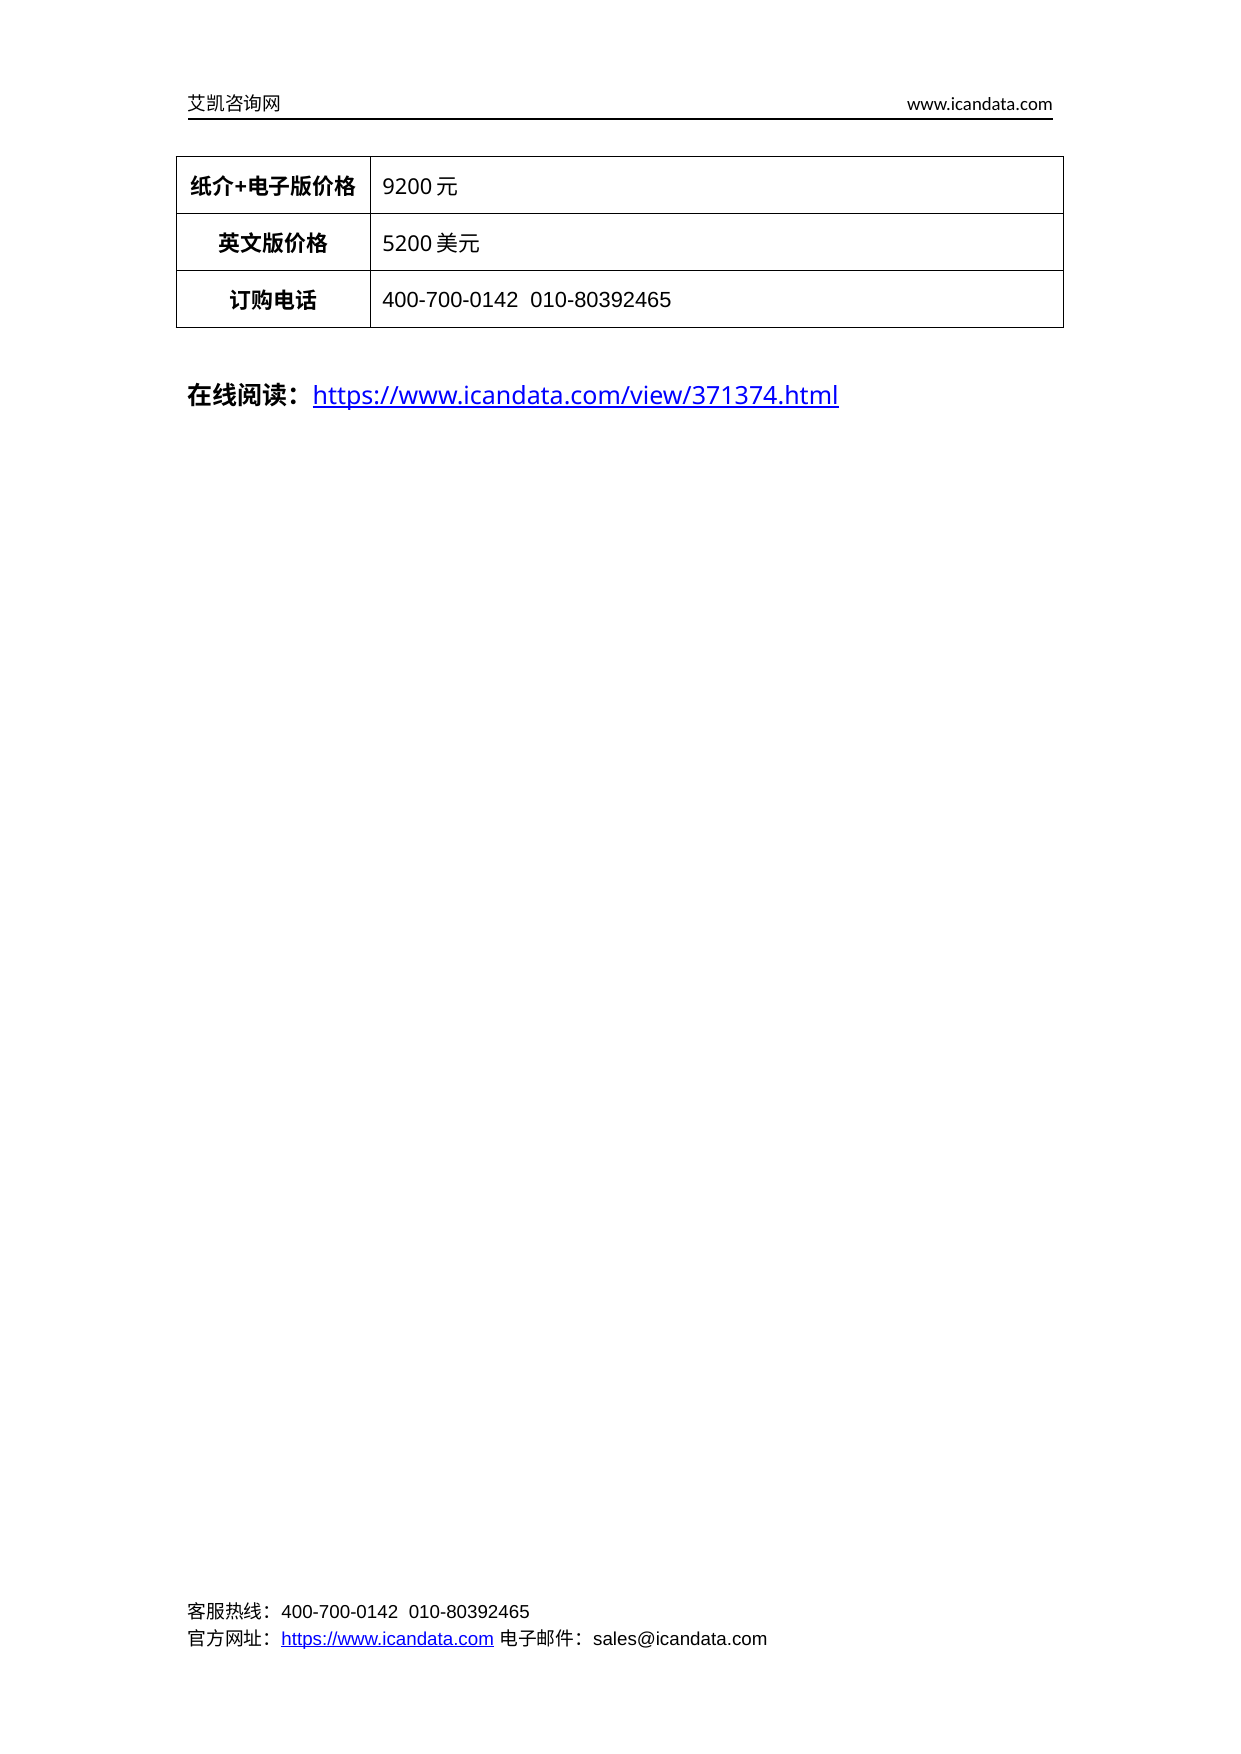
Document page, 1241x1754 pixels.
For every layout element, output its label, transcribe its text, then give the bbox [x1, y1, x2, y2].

table_cell 英文版价格 [177, 214, 370, 270]
table_cell 订购电话 [177, 271, 370, 327]
table_cell 9200元 [371, 157, 1063, 213]
table_cell 纸介+电子版价格 [177, 157, 370, 213]
table_cell 400-700-0142 010-80392465 [371, 271, 1063, 327]
table_cell 5200美元 [371, 214, 1063, 270]
text 在线阅读：https://www.icandata.com/view/371374.html [187, 361, 1053, 426]
